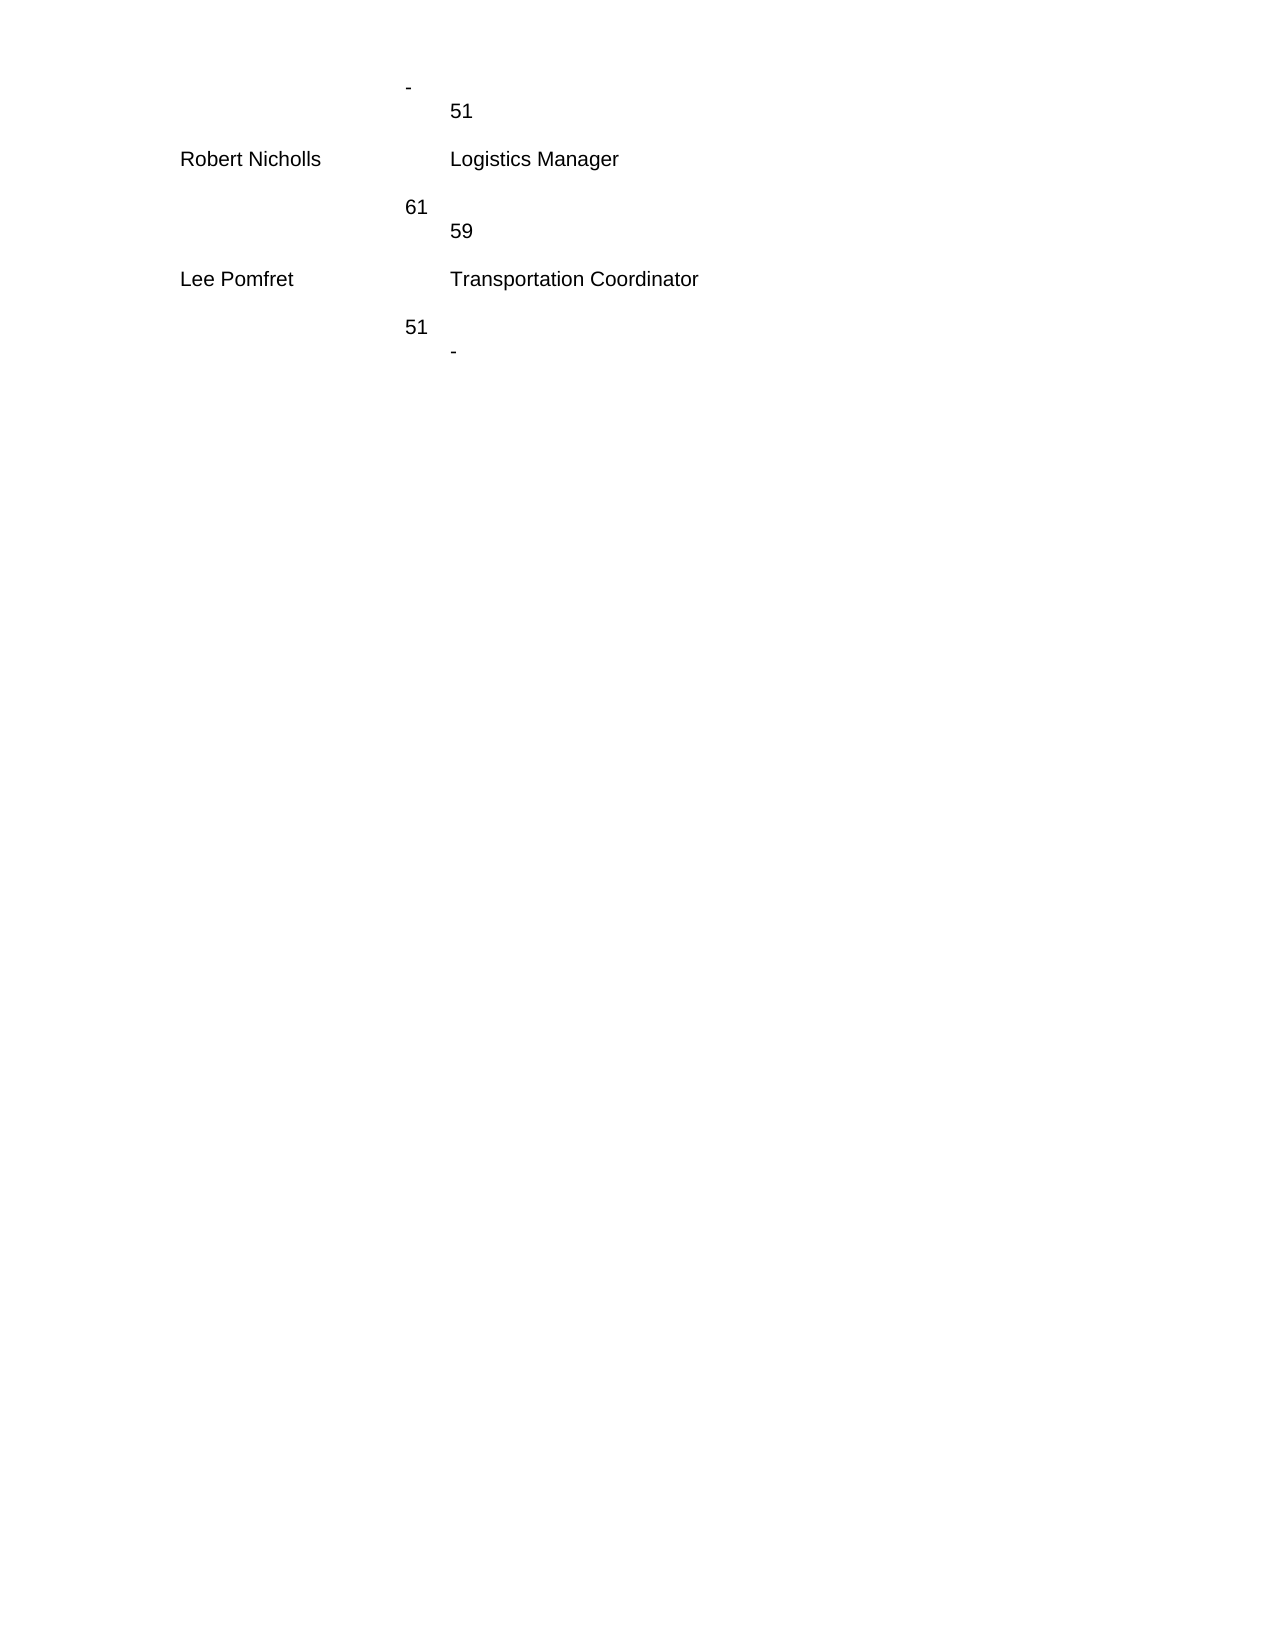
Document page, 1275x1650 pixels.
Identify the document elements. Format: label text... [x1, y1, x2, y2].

text Lee Pomfret Transportation Coordinator 51 - [180, 267, 750, 386]
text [180, 75, 795, 147]
text Robert Nicholls Logistics Manager 61 59 [180, 147, 750, 267]
